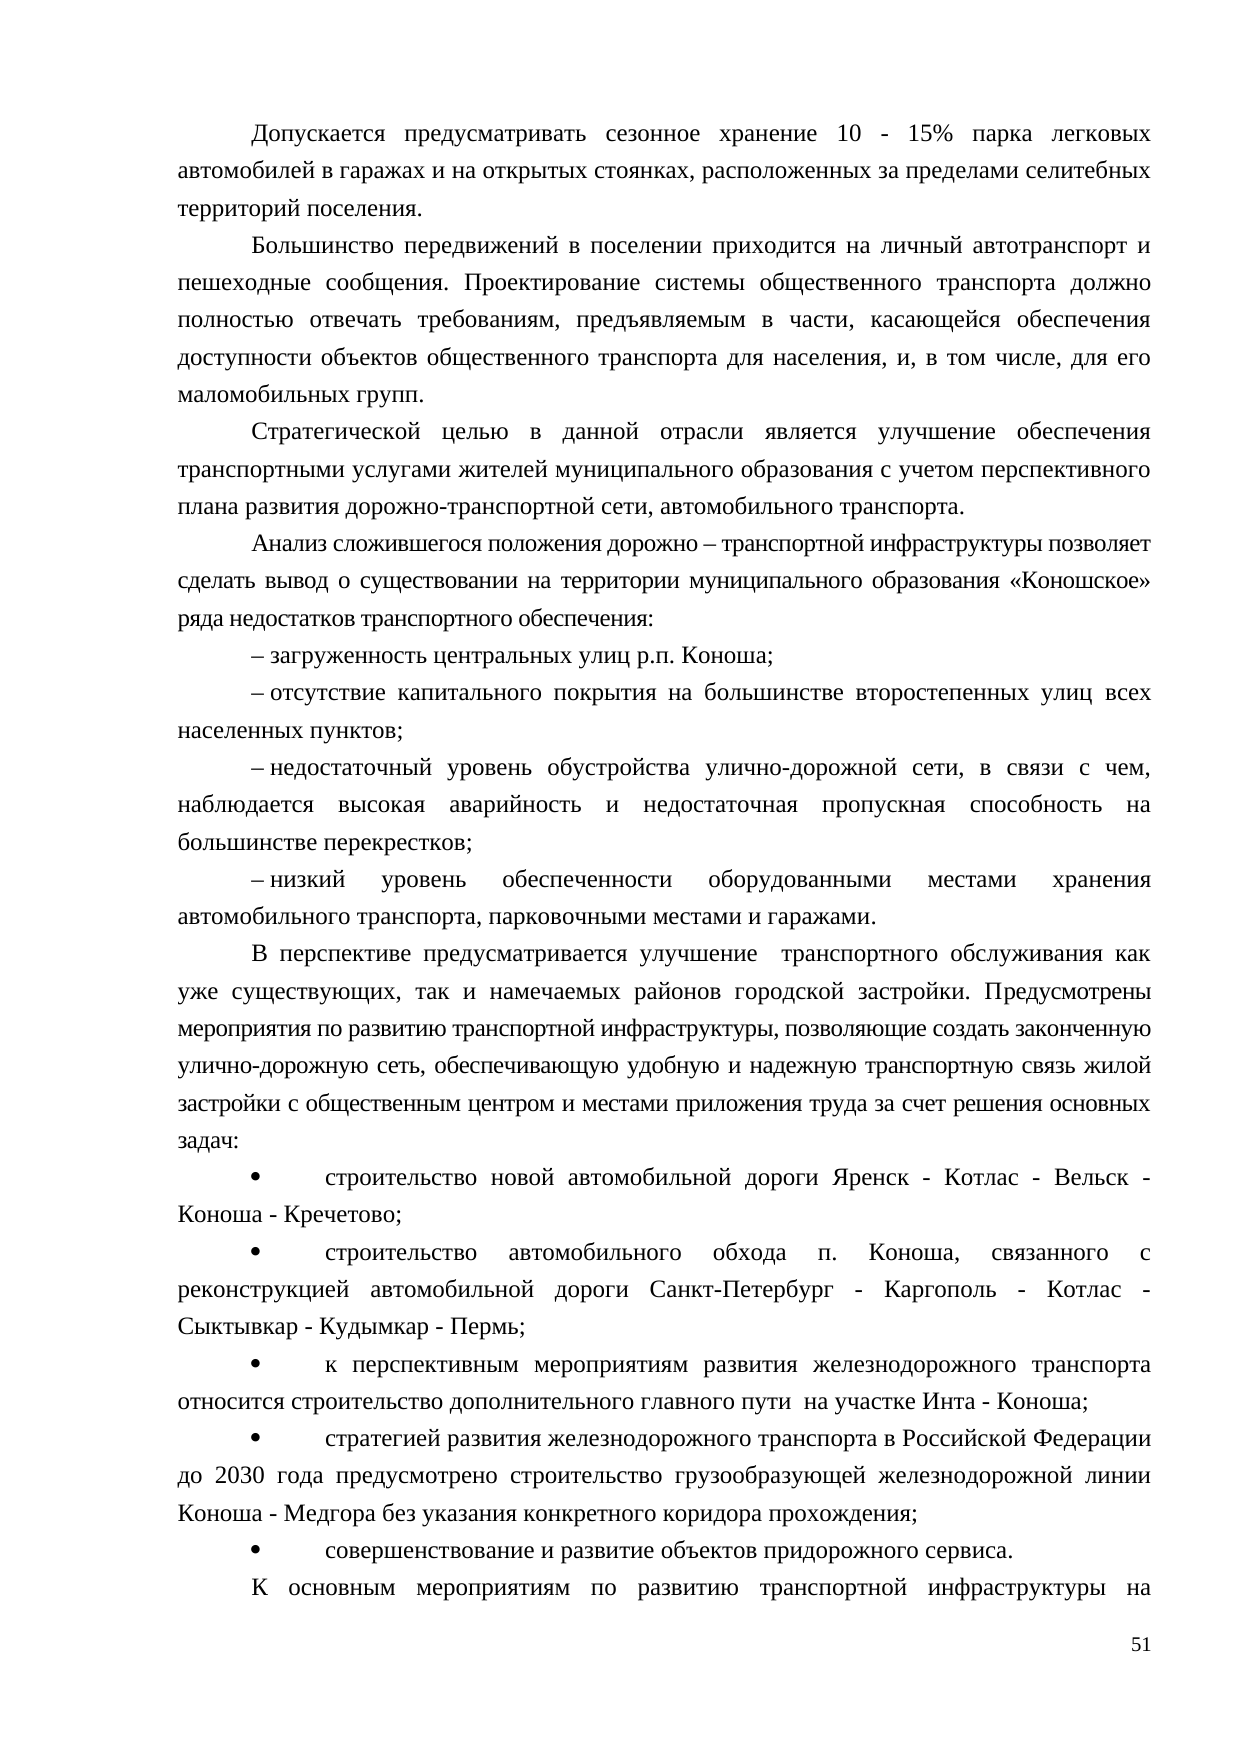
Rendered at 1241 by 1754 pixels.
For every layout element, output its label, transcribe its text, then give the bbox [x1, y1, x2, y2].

list загруженность центральных улиц р.п. Коноша; [177, 640, 1152, 669]
list недостаточный уровень обустройства улично-дорожной сети, в связи с чем, наблюдается высокая аварийность и недостаточная пропускная способность на большинстве перекрестков; [177, 752, 1152, 855]
text Анализ сложившегося положения дорожно – транспортной инфраструктуры позволяет сделать вывод о существовании на территории муниципального образования «Коношское» ряда недостатков транспортного обеспечения: [177, 528, 1152, 632]
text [177, 1572, 1152, 1601]
text Большинство передвижений в поселении приходится на личный автотранспорт и пешеходные сообщения. Проектирование системы общественного транспорта должно полностью отвечать требованиям, предъявляемым в части, касающейся обеспечения доступности объектов общественного транспорта для населения, и, в том числе, для его маломобильных групп. [177, 230, 1152, 408]
list строительство автомобильного обхода п. Коноша, связанного с реконструкцией автомобильной дороги Санкт-Петербург - Каргополь - Котлас - Сыктывкар - Кудымкар - Пермь; [177, 1237, 1152, 1340]
list стратегией развития железнодорожного транспорта в Российской Федерации до 2030 года предусмотрено строительство грузообразующей железнодорожной линии Коноша - Медгора без указания конкретного коридора прохождения; [177, 1423, 1152, 1527]
text В перспективе предусматривается улучшение транспортного обслуживания как уже существующих, так и намечаемых районов городской застройки. Предусмотрены мероприятия по развитию транспортной инфраструктуры, позволяющие создать законченную улично-дорожную сеть, обеспечивающую удобную и надежную транспортную связь жилой застройки с общественным центром и местами приложения труда за счет решения основных задач: [177, 938, 1152, 1154]
text Допускается предусматривать сезонное хранение 10 - 15% парка легковых автомобилей в гаражах и на открытых стоянках, расположенных за пределами селитебных территорий поселения. [177, 118, 1152, 221]
list низкий уровень обеспеченности оборудованными местами хранения автомобильного транспорта, парковочными местами и гаражами. [177, 864, 1152, 930]
list совершенствование и развитие объектов придорожного сервиса. [177, 1535, 1152, 1564]
text Стратегической целью в данной отрасли является улучшение обеспечения транспортными услугами жителей муниципального образования с учетом перспективного плана развития дорожно-транспортной сети, автомобильного транспорта. [177, 416, 1152, 520]
list строительство новой автомобильной дороги Яренск - Котлас - Вельск - Коноша - Кречетово; [177, 1162, 1152, 1228]
list к перспективным мероприятиям развития железнодорожного транспорта относится строительство дополнительного главного пути на участке Инта - Коноша; [177, 1349, 1152, 1415]
list отсутствие капитального покрытия на большинстве второстепенных улиц всех населенных пунктов; [177, 677, 1152, 743]
